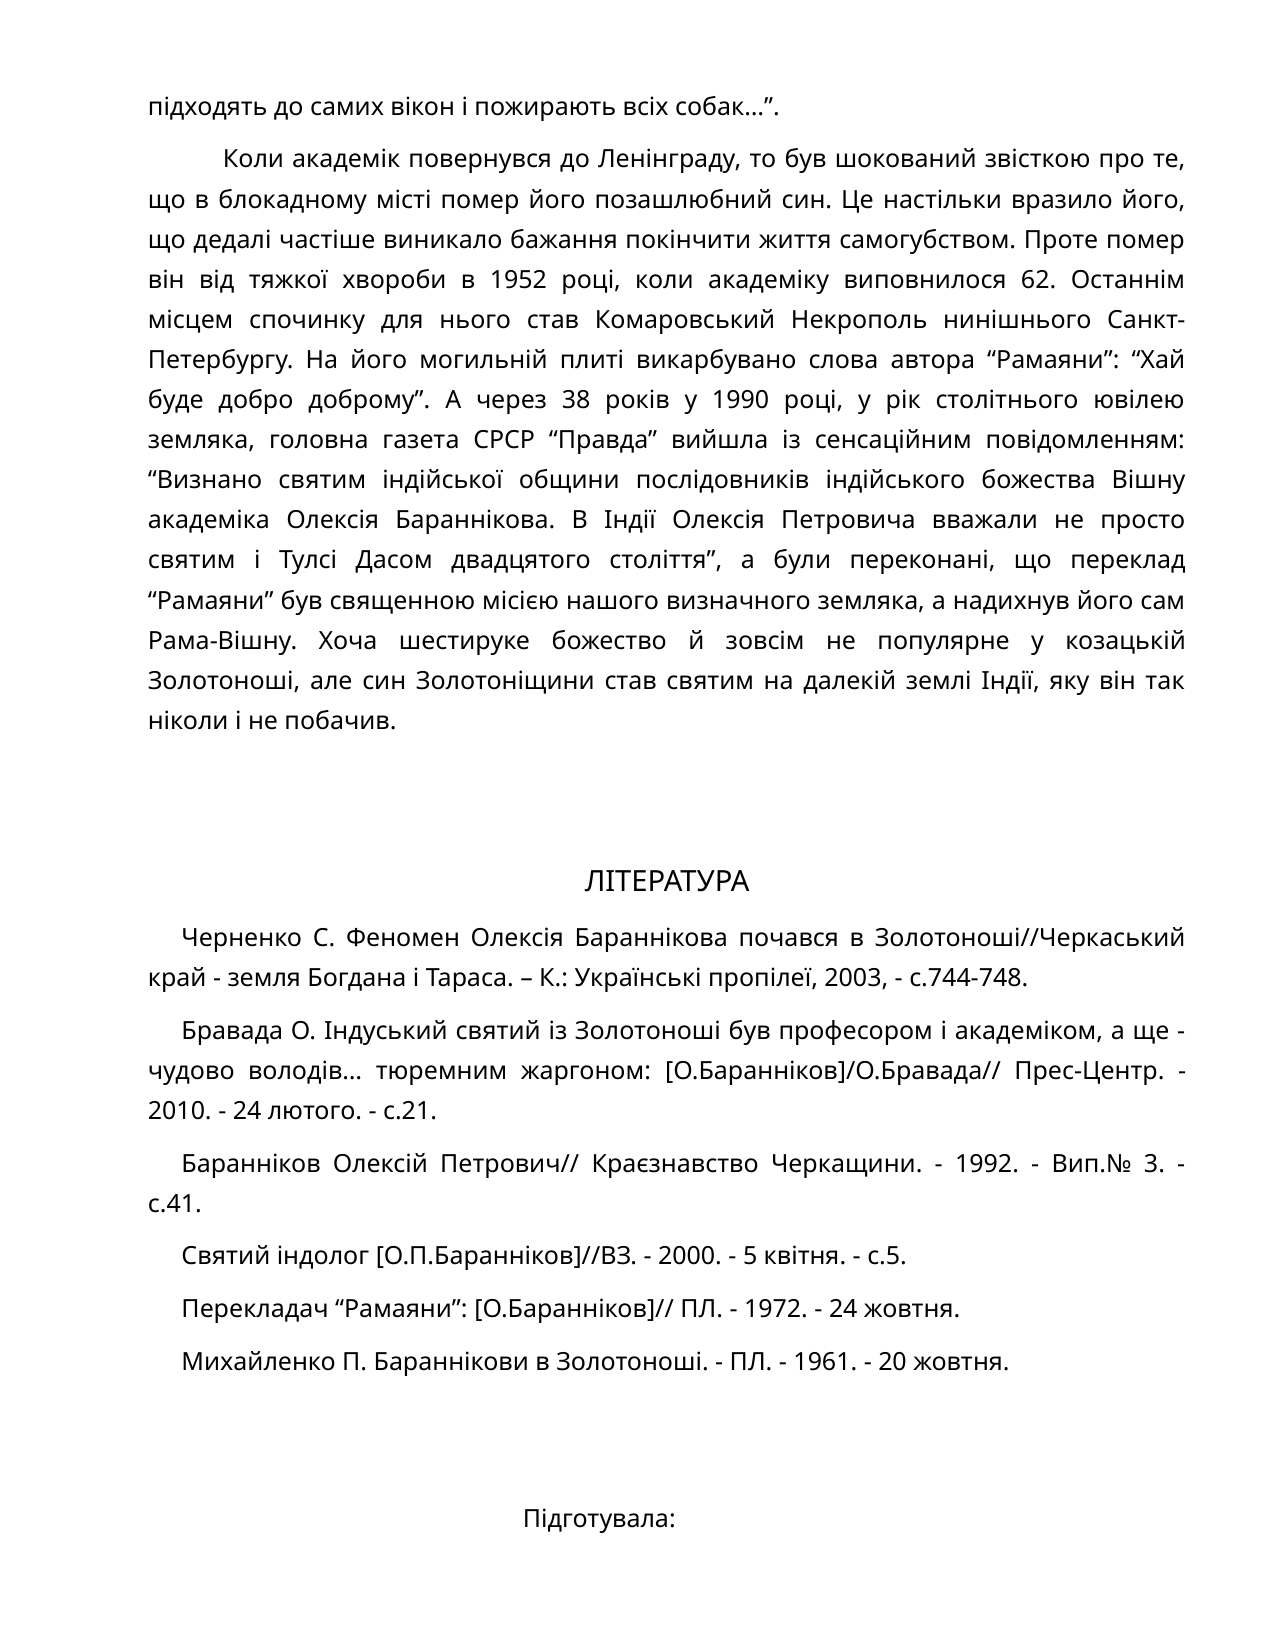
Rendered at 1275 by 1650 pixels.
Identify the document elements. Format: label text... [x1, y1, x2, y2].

text Святий індолог [О.П.Баранніков]//ВЗ. - 2000. - 5 квітня. - с.5. [148, 1238, 1186, 1272]
text Підготувала: [148, 1501, 1186, 1535]
text ЛІТЕРАТУРА [148, 860, 1186, 900]
text Баранніков Олексій Петрович// Краєзнавство Черкащини. - 1992. - Вип.№ 3. - с.41. [148, 1145, 1186, 1219]
text Бравада О. Індуський святий із Золотоноші був професором і академіком, а ще - чудово володів… тюремним жаргоном: [О.Баранніков]/О.Бравада// Прес-Центр. - 2010. - 24 лютого. - с.21. [148, 1012, 1186, 1127]
text Перекладач “Рамаяни”: [О.Баранніков]// ПЛ. - 1972. - 24 жовтня. [148, 1291, 1186, 1324]
text Коли академік повернувся до Ленінграду, то був шокований звісткою про те, що в блокадному місті помер його позашлюбний син. Це настільки вразило його, що дедалі частіше виникало бажання покінчити життя самогубством. Проте помер він від тяжкої хвороби в 1952 році, коли академіку виповнилося 62. Останнім місцем спочинку для нього став Комаровський Некрополь нинішнього Санкт-Петербургу. На його могильній плиті викарбувано слова автора “Рамаяни”: “Хай буде добро доброму”. А через 38 років у 1990 році, у рік столітнього ювілею земляка, головна газета СРСР “Правда” вийшла із сенсаційним повідомленням: “Визнано святим індійської общини послідовників індійського божества Вішну академіка Олексія Бараннікова. В Індії Олексія Петровича вважали не просто святим і Тулсі Дасом двадцятого століття”, а були переконані, що переклад “Рамаяни” був священною місією нашого визначного земляка, а надихнув його сам Рама-Вішну. Хоча шестируке божество й зовсім не популярне у козацькій Золотоноші, але син Золотоніщини став святим на далекій землі Індії, яку він так ніколи і не побачив. [148, 141, 1186, 737]
text Черненко С. Феномен Олексія Бараннікова почався в Золотоноші//Черкаський край - земля Богдана і Тараса. – К.: Українські пропілеї, 2003, - с.744-748. [148, 920, 1186, 994]
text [148, 88, 1186, 123]
text Михайленко П. Бараннікови в Золотоноші. - ПЛ. - 1961. - 20 жовтня. [148, 1343, 1186, 1377]
